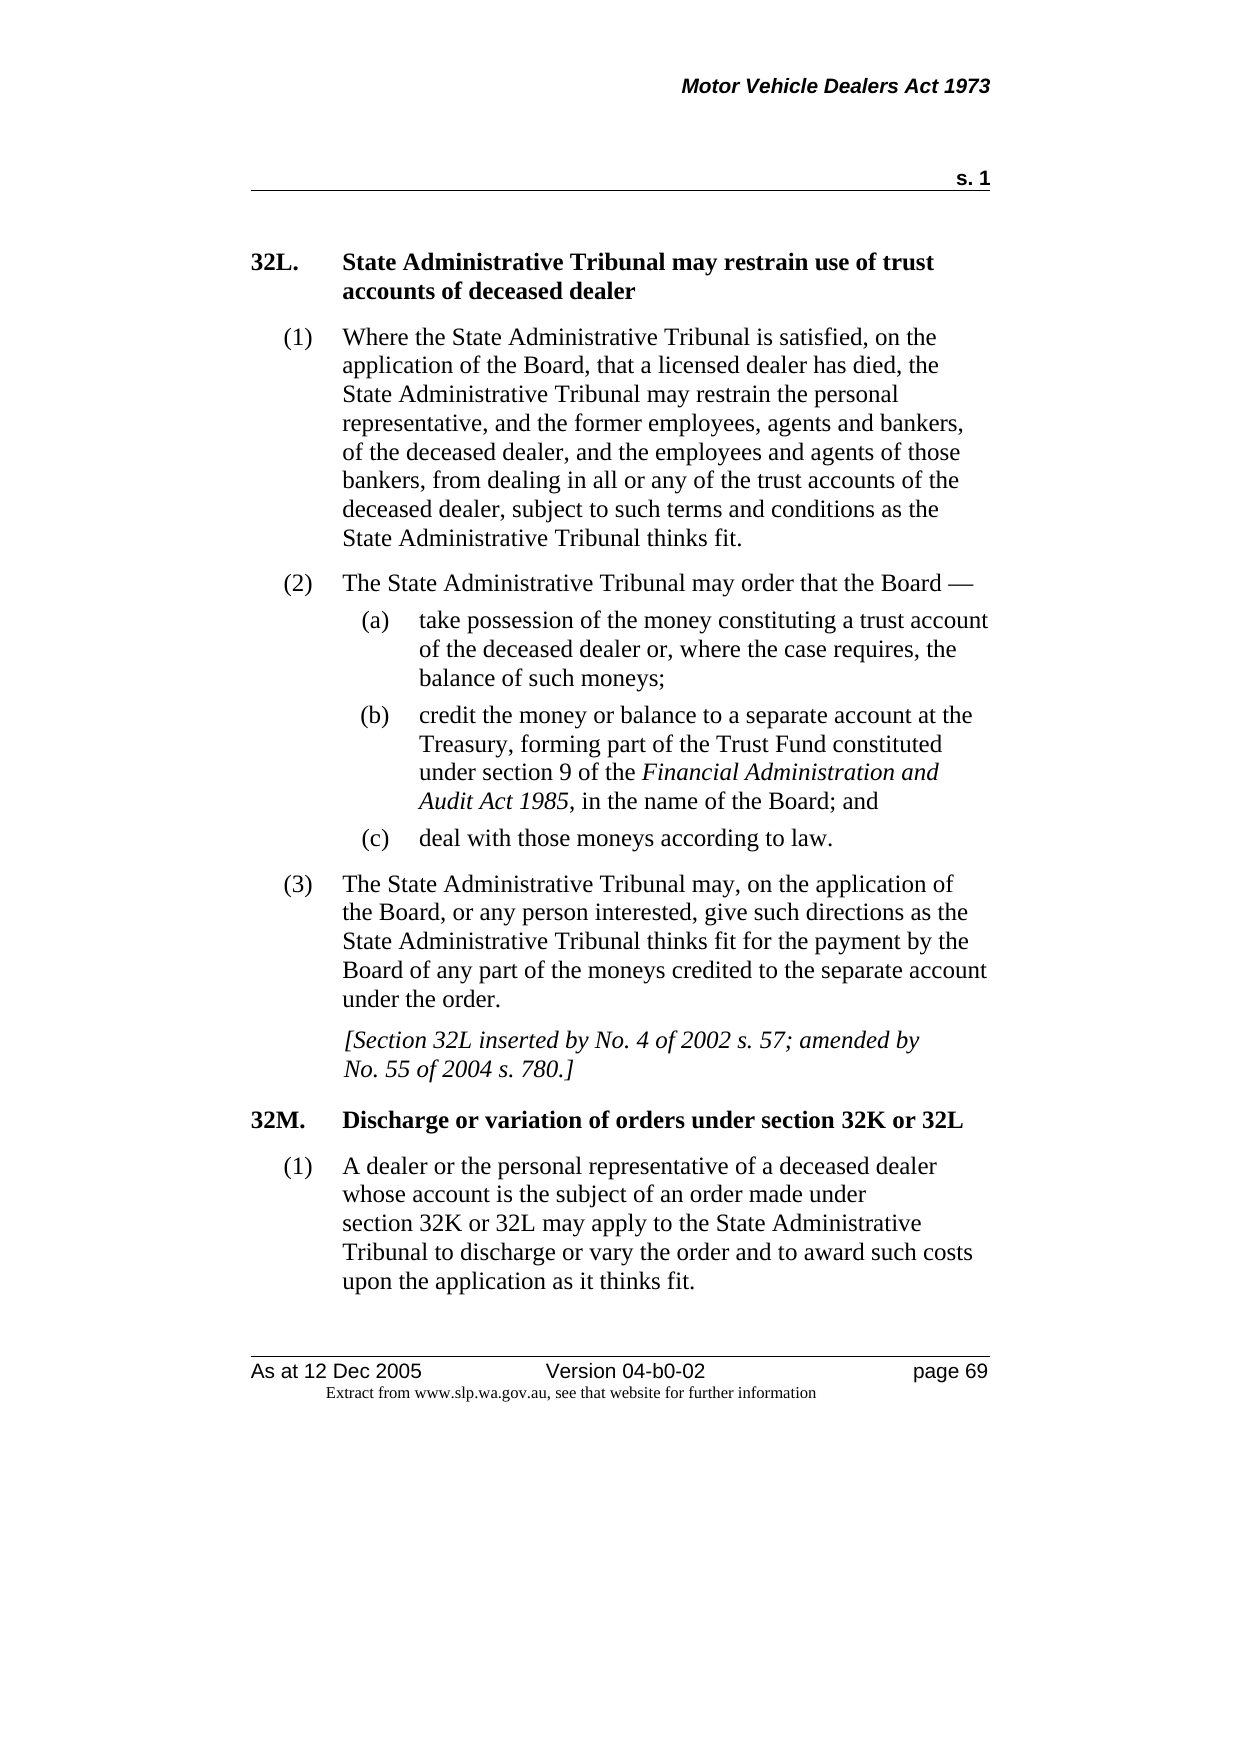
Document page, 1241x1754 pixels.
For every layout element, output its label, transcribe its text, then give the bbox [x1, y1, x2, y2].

text (2) The State Administrative Tribunal may order that the Board — [251, 568, 990, 597]
subtitle 32M. Discharge or variation of orders under section 32K or 32L [251, 1105, 990, 1134]
subtitle 32L. State Administrative Tribunal may restrain use of trust accounts of deceased dealer [251, 247, 990, 305]
text (1) A dealer or the personal representative of a deceased dealer whose account is the subject of an order made under section 32K or 32L may apply to the State Administrative Tribunal to discharge or vary the order and to award such costs upon the application as it thinks fit. [251, 1151, 990, 1294]
text (1) Where the State Administrative Tribunal is satisfied, on the application of the Board, that a licensed dealer has died, the State Administrative Tribunal may restrain the personal representative, and the former employees, agents and bankers, of the deceased dealer, and the employees and agents of those bankers, from dealing in all or any of the trust accounts of the deceased dealer, subject to such terms and conditions as the State Administrative Tribunal thinks fit. [251, 322, 990, 552]
text (a) take possession of the money constituting a trust account of the deceased dealer or, where the case requires, the balance of such moneys; [251, 605, 990, 692]
text [Section 32L inserted by No. 4 of 2002 s. 57; amended by No. 55 of 2004 s. 780.] [251, 1025, 990, 1082]
text (b) credit the money or balance to a separate account at the Treasury, forming part of the Trust Fund constituted under section 9 of the Financial Administration and Audit Act 1985, in the name of the Board; and [251, 700, 990, 815]
text (3) The State Administrative Tribunal may, on the application of the Board, or any person interested, give such directions as the State Administrative Tribunal thinks fit for the payment by the Board of any part of the moneys credited to the separate account under the order. [251, 869, 990, 1012]
text (c) deal with those moneys according to law. [251, 823, 990, 852]
